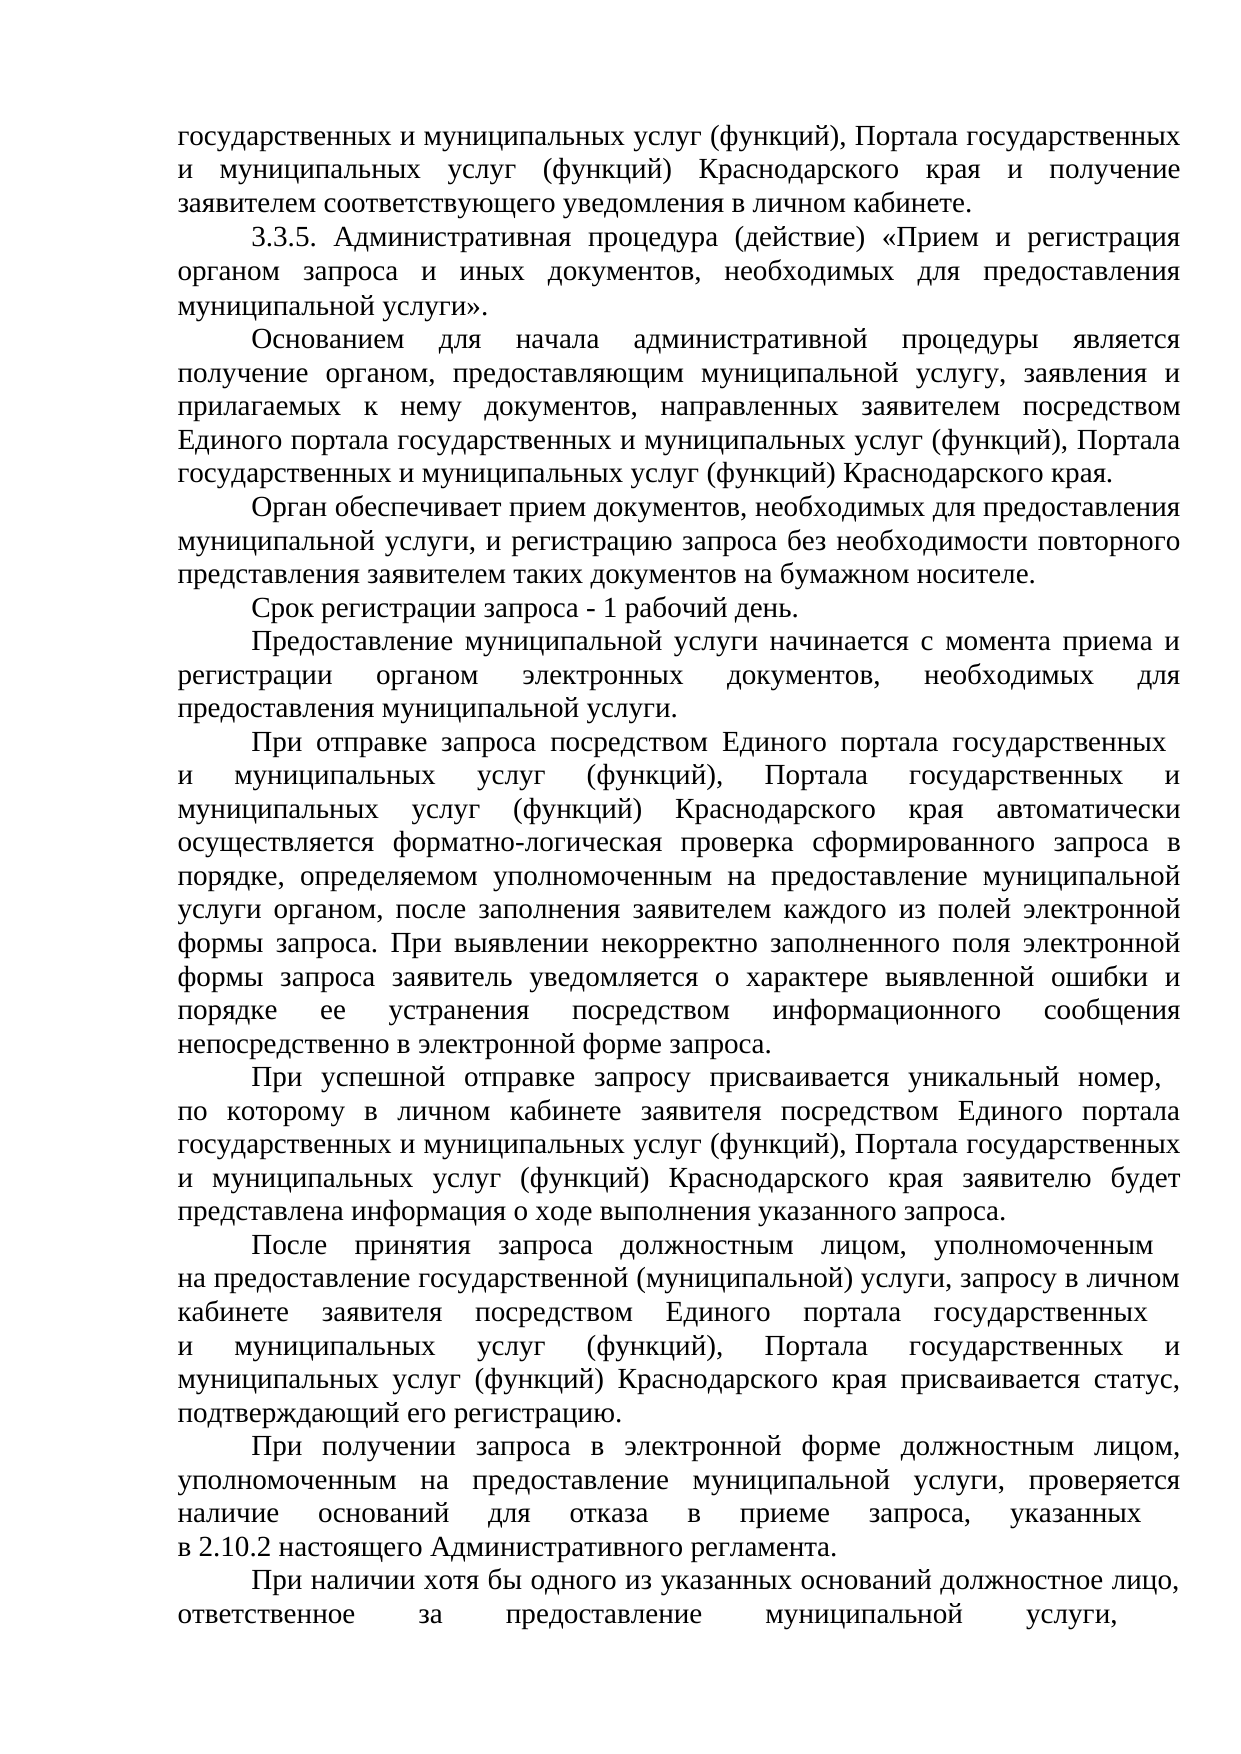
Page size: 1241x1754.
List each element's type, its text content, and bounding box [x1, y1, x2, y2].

text 3.3.5. Административная процедура (действие) «Прием и регистрация органом запроса и иных документов, необходимых для предоставления муниципальной услуги». [177, 219, 1181, 321]
text При успешной отправке запросу присваивается уникальный номер, по которому в личном кабинете заявителя посредством Единого портала государственных и муниципальных услуг (функций), Портала государственных и муниципальных услуг (функций) Краснодарского края заявителю будет представлена информация о ходе выполнения указанного запроса. [177, 1059, 1181, 1227]
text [177, 1562, 1181, 1629]
text Орган обеспечивает прием документов, необходимых для предоставления муниципальной услуги, и регистрацию запроса без необходимости повторного представления заявителем таких документов на бумажном носителе. [177, 489, 1181, 590]
text Основанием для начала административной процедуры является получение органом, предоставляющим муниципальной услугу, заявления и прилагаемых к нему документов, направленных заявителем посредством Единого портала государственных и муниципальных услуг (функций), Портала государственных и муниципальных услуг (функций) Краснодарского края. [177, 321, 1181, 489]
text Предоставление муниципальной услуги начинается с момента приема и регистрации органом электронных документов, необходимых для предоставления муниципальной услуги. [177, 623, 1181, 724]
text При отправке запроса посредством Единого портала государственных и муниципальных услуг (функций), Портала государственных и муниципальных услуг (функций) Краснодарского края автоматически осуществляется форматно-логическая проверка сформированного запроса в порядке, определяемом уполномоченным на предоставление муниципальной услуги органом, после заполнения заявителем каждого из полей электронной формы запроса. При выявлении некорректно заполненного поля электронной формы запроса заявитель уведомляется о характере выявленной ошибки и порядке ее устранения посредством информационного сообщения непосредственно в электронной форме запроса. [177, 724, 1181, 1059]
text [177, 118, 1181, 219]
text После принятия запроса должностным лицом, уполномоченным на предоставление государственной (муниципальной) услуги, запросу в личном кабинете заявителя посредством Единого портала государственных и муниципальных услуг (функций), Портала государственных и муниципальных услуг (функций) Краснодарского края присваивается статус, подтверждающий его регистрацию. [177, 1227, 1181, 1428]
text При получении запроса в электронной форме должностным лицом, уполномоченным на предоставление муниципальной услуги, проверяется наличие оснований для отказа в приеме запроса, указанных в 2.10.2 настоящего Административного регламента. [177, 1428, 1181, 1562]
text Срок регистрации запроса - 1 рабочий день. [177, 590, 1181, 623]
